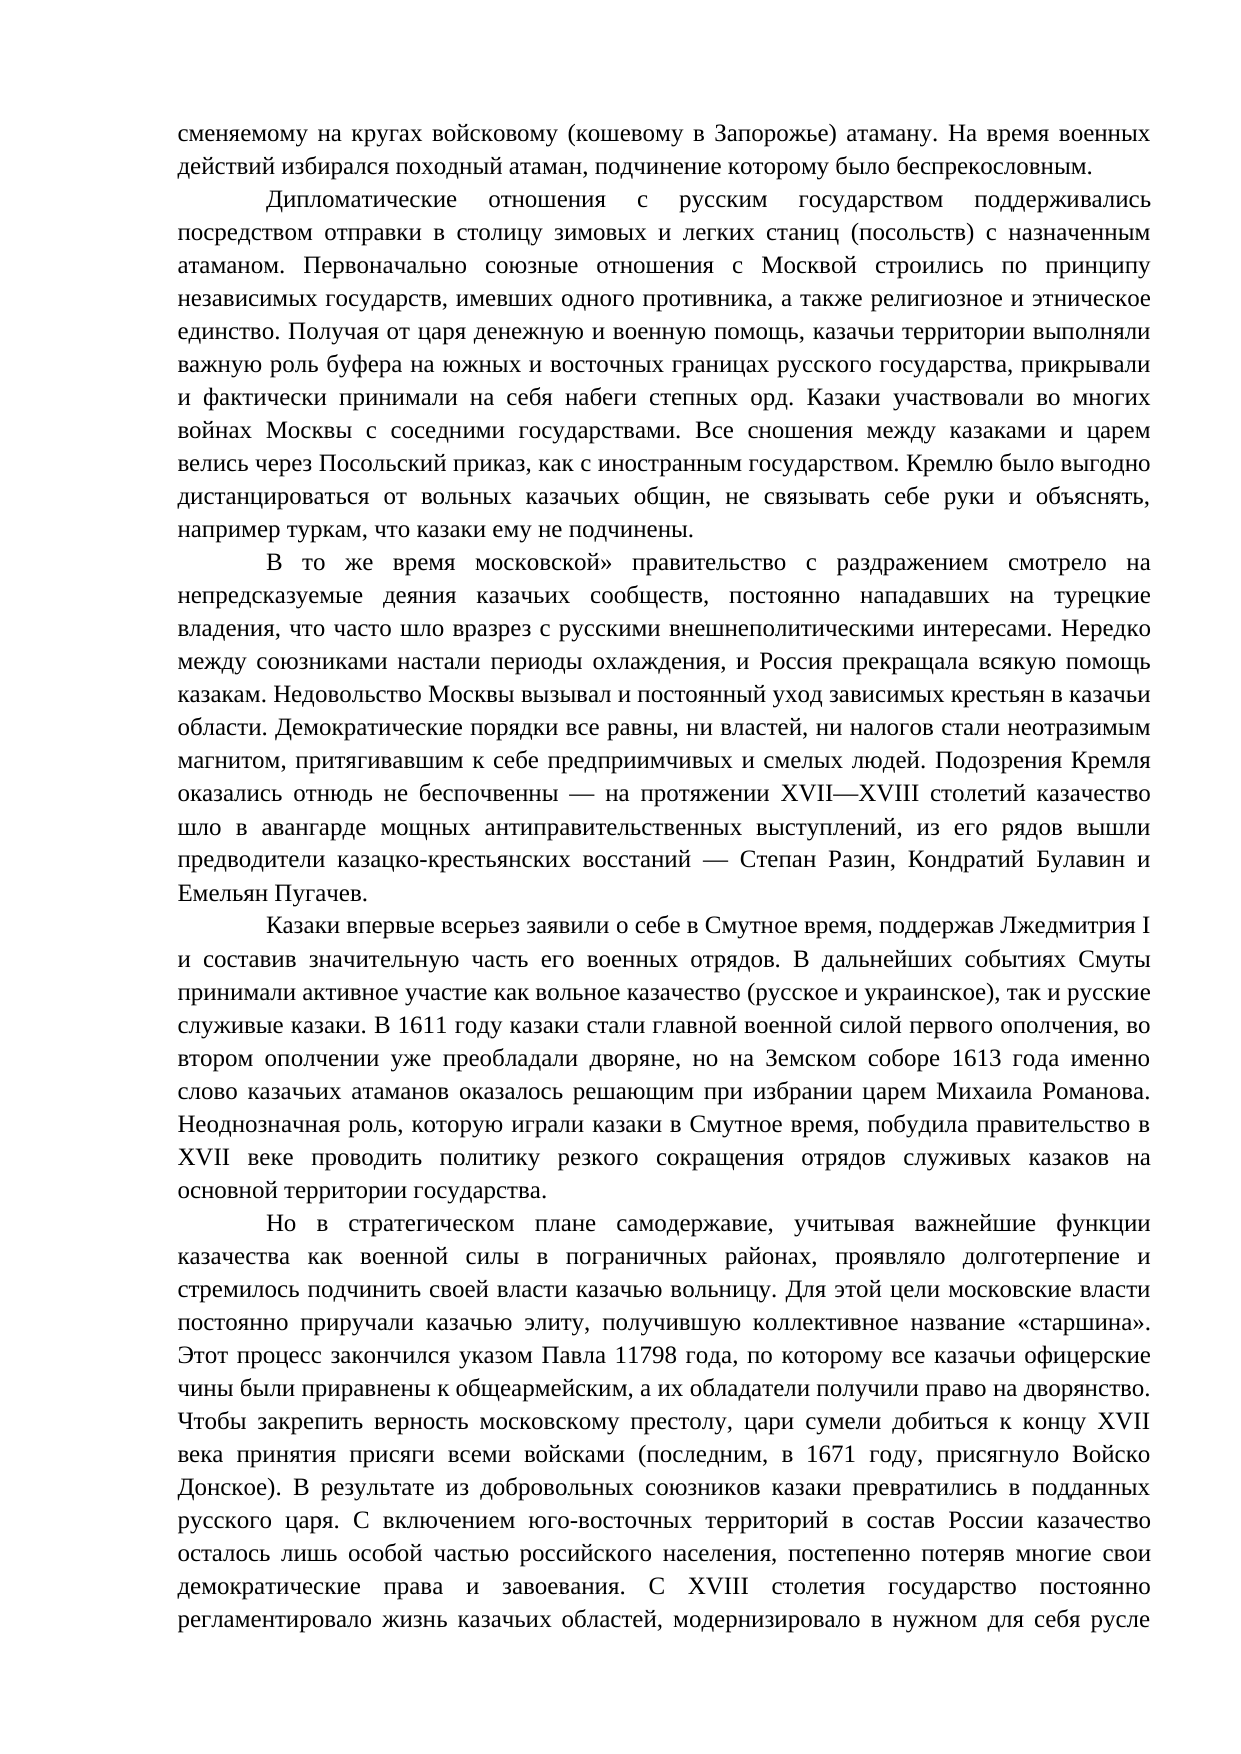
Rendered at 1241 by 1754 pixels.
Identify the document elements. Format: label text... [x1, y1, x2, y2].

text В то же время московской» правительство с раздражением смотрело на непредсказуемые деяния казачьих сообществ, постоянно нападавших на турецкие владения, что часто шло вразрез с русскими внешнеполитическими интересами. Нередко между союзниками настали периоды охлаждения, и Россия прекращала всякую помощь казакам. Недовольство Москвы вызывал и постоянный уход зависимых крестьян в казачьи области. Демократические порядки все равны, ни властей, ни налогов стали неотразимым магнитом, притягивавшим к себе предприимчивых и смелых людей. Подозрения Кремля оказались отнюдь не беспочвенны — на протяжении XVII—XVIII столетий казачество шло в авангарде мощных антиправительственных выступлений, из его рядов вышли предводители казацко-крестьянских восстаний — Степан Разин, Кондратий Булавин и Емельян Пугачев. [177, 547, 1152, 906]
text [177, 118, 1152, 180]
text Дипломатические отношения с русским государством поддерживались посредством отправки в столицу зимовых и легких станиц (посольств) с назначенным атаманом. Первоначально союзные отношения с Москвой строились по принципу независимых государств, имевших одного противника, а также религиозное и этническое единство. Получая от царя денежную и военную помощь, казачьи территории выполняли важную роль буфера на южных и восточных границах русского государства, прикрывали и фактически принимали на себя набеги степных орд. Казаки участвовали во многих войнах Москвы с соседними государствами. Все сношения между казаками и царем велись через Посольский приказ, как с иностранным государством. Кремлю было выгодно дистанцироваться от вольных казачьих общин, не связывать себе руки и объяснять, например туркам, что казаки ему не подчинены. [177, 184, 1152, 543]
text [177, 1208, 1152, 1633]
text Казаки впервые всерьез заявили о себе в Смутное время, поддержав Лжедмитрия I и составив значительную часть его военных отрядов. В дальнейших событиях Смуты принимали активное участие как вольное казачество (русское и украинское), так и русские служивые казаки. В 1611 году казаки стали главной военной силой первого ополчения, во втором ополчении уже преобладали дворяне, но на Земском соборе 1613 года именно слово казачьих атаманов оказалось решающим при избрании царем Михаила Романова. Неоднозначная роль, которую играли казаки в Смутное время, побудила правительство в XVII веке проводить политику резкого сокращения отрядов служивых казаков на основной территории государства. [177, 911, 1152, 1203]
